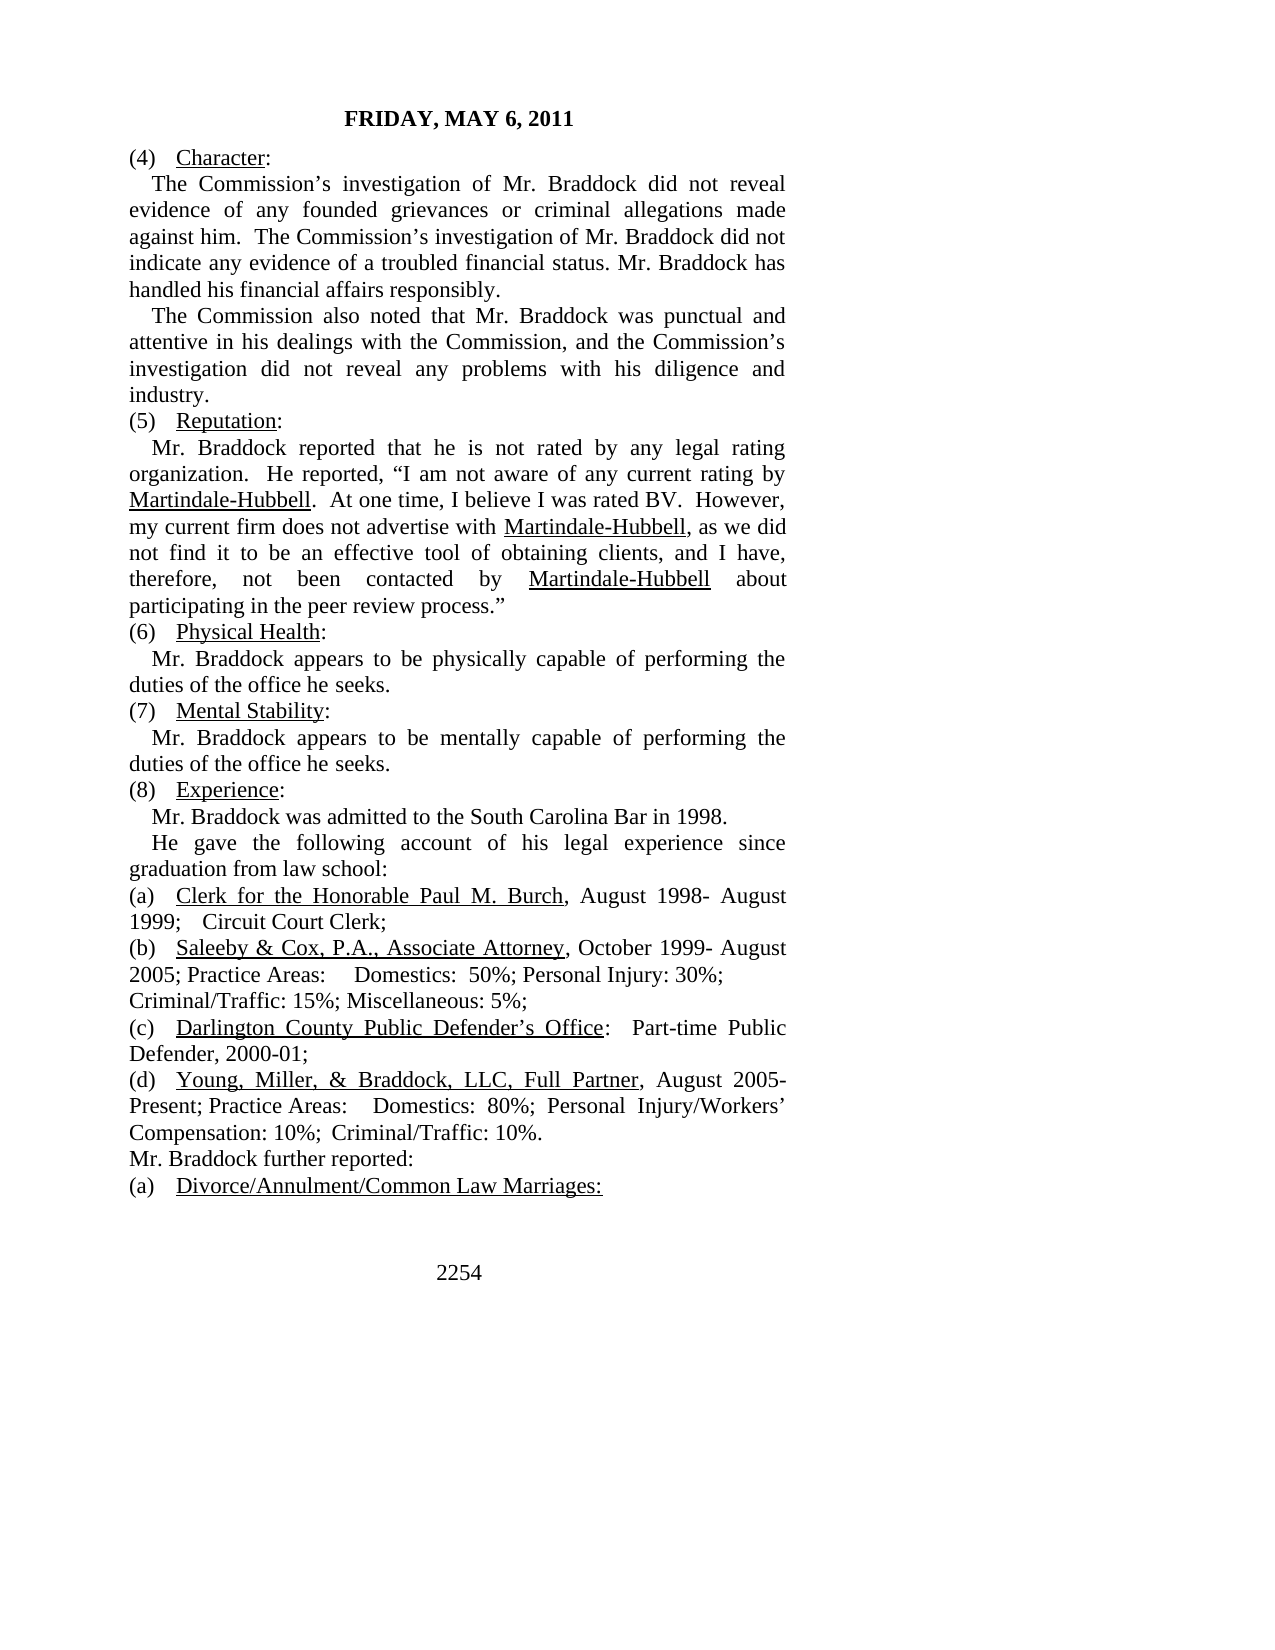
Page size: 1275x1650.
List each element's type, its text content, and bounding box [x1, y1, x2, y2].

text The Commission’s investigation of Mr. Braddock did not reveal evidence of any founded grievances or criminal allegations made against him. The Commission’s investigation of Mr. Braddock did not indicate any evidence of a troubled financial status. Mr. Braddock has handled his financial affairs responsibly. [129, 170, 787, 302]
text Mr. Braddock reported that he is not rated by any legal rating organization. He reported, “I am not aware of any current rating by Martindale-Hubbell. At one time, I believe I was rated BV. However, my current firm does not advertise with Martindale-Hubbell, as we did not find it to be an effective tool of obtaining clients, and I have, therefore, not been contacted by Martindale-Hubbell about participating in the peer review process.” [129, 434, 787, 618]
text (4) Character: [129, 144, 787, 170]
text (d) Young, Miller, & Braddock, LLC, Full Partner, August 2005- Present; Practice Areas: Domestics: 80%; Personal Injury/Workers’ Compensation: 10%; Criminal/Traffic: 10%. [129, 1066, 787, 1145]
text He gave the following account of his legal experience since graduation from law school: [129, 829, 787, 882]
text The Commission also noted that Mr. Braddock was punctual and attentive in his dealings with the Commission, and the Commission’s investigation did not reveal any problems with his diligence and industry. [129, 302, 787, 407]
text (c) Darlington County Public Defender’s Office: Part-time Public Defender, 2000-01; [129, 1013, 787, 1066]
text (7) Mental Stability: [129, 697, 787, 724]
text (a) Clerk for the Honorable Paul M. Burch, August 1998- August 1999; Circuit Court Clerk; [129, 882, 787, 934]
text (a) Divorce/Annulment/Common Law Marriages: [129, 1172, 787, 1198]
text Mr. Braddock was admitted to the South Carolina Bar in 1998. [129, 803, 787, 829]
text (5) Reputation: [129, 407, 787, 434]
text (6) Physical Health: [129, 618, 787, 644]
text Mr. Braddock appears to be mentally capable of performing the duties of the office he seeks. [129, 724, 787, 776]
text Mr. Braddock further reported: [129, 1145, 787, 1172]
text Criminal/Traffic: 15%; Miscellaneous: 5%; [129, 987, 787, 1013]
text (8) Experience: [129, 776, 787, 803]
text Mr. Braddock appears to be physically capable of performing the duties of the office he seeks. [129, 644, 787, 697]
text (b) Saleeby & Cox, P.A., Associate Attorney, October 1999- August 2005; Practice Areas: Domestics: 50%; Personal Injury: 30%; [129, 934, 787, 987]
